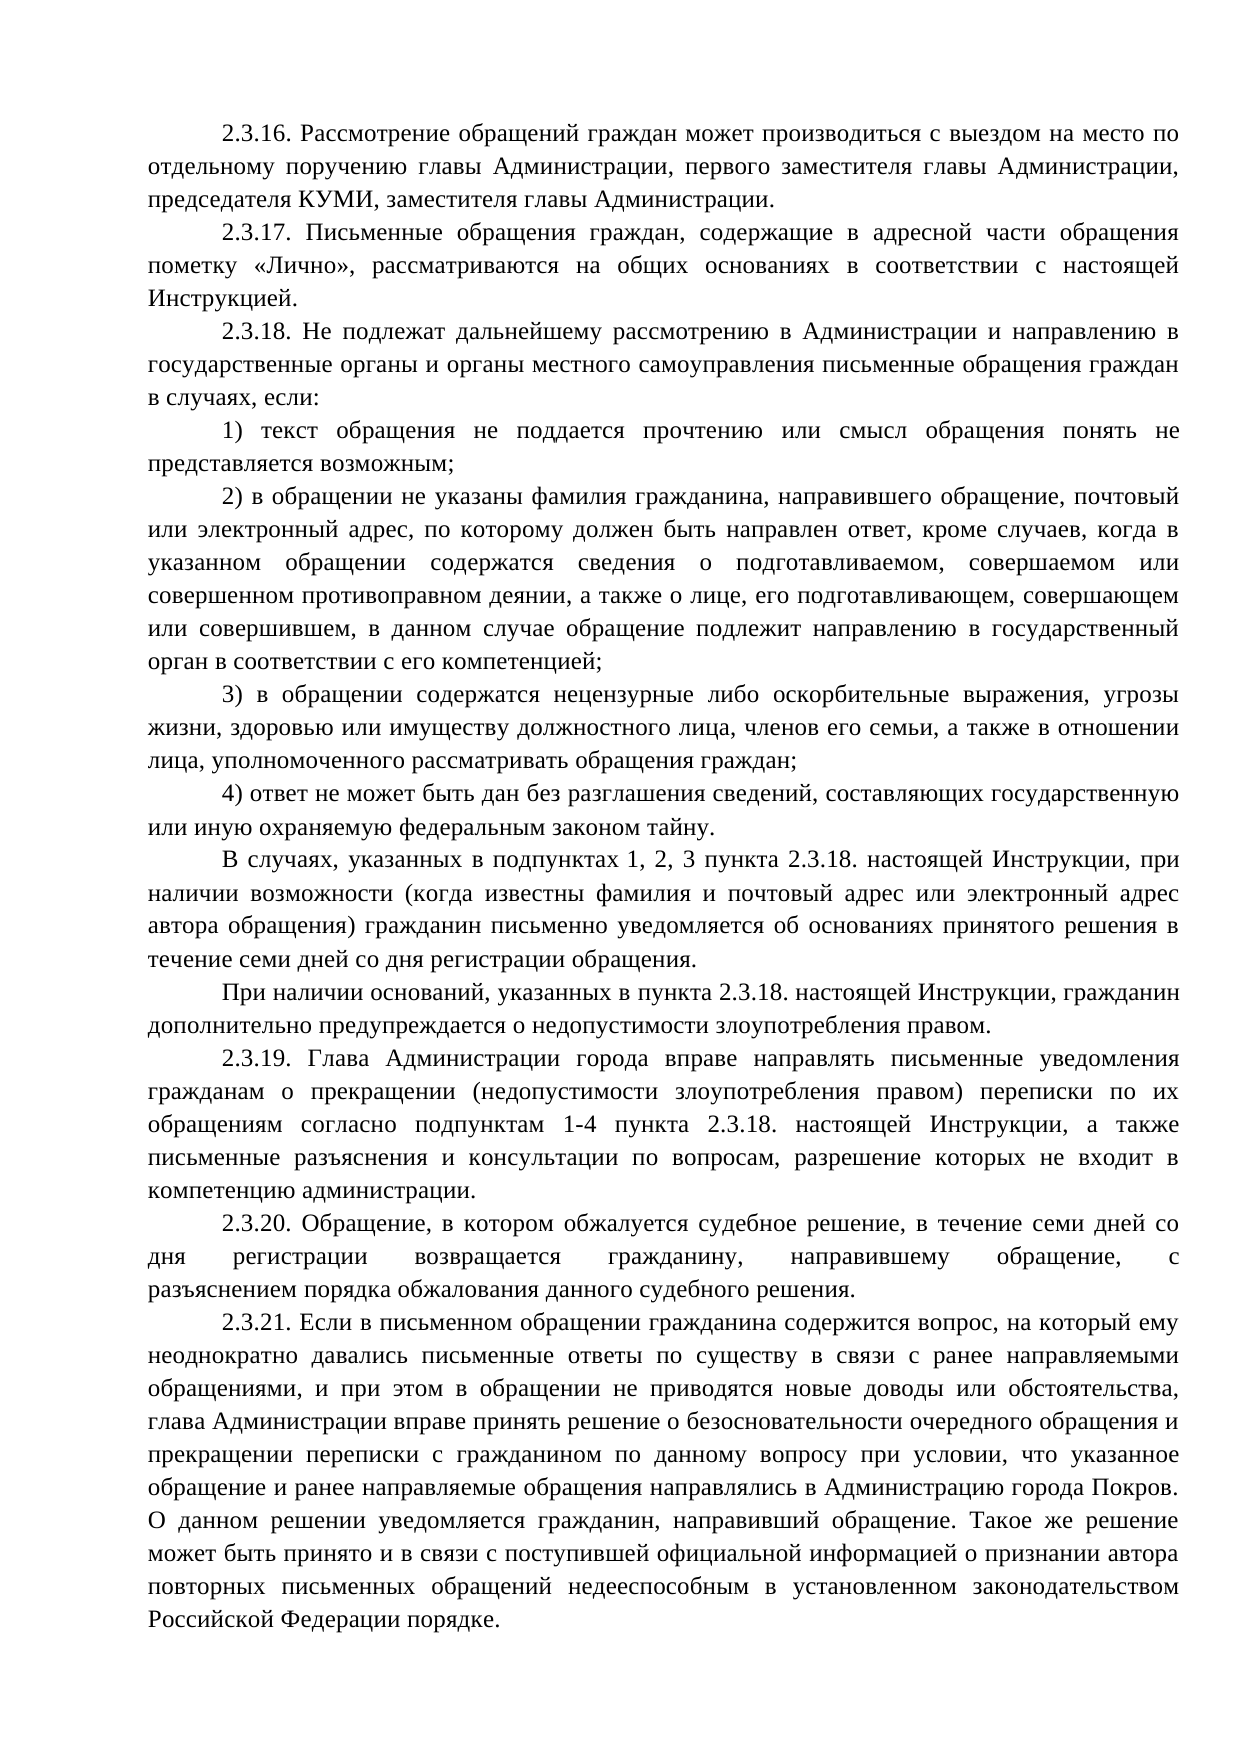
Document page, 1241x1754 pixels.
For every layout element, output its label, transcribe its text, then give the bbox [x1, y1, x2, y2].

text 2.3.19. Глава Администрации города вправе направлять письменные уведомления гражданам о прекращении (недопустимости злоупотребления правом) переписки по их обращениям согласно подпунктам 1-4 пункта 2.3.18. настоящей Инструкции, а также письменные разъяснения и консультации по вопросам, разрешение которых не входит в компетенцию администрации. [148, 1043, 1181, 1203]
text 2) в обращении не указаны фамилия гражданина, направившего обращение, почтовый или электронный адрес, по которому должен быть направлен ответ, кроме случаев, когда в указанном обращении содержатся сведения о подготавливаемом, совершаемом или совершенном противоправном деянии, а также о лице, его подготавливающем, совершающем или совершившем, в данном случае обращение подлежит направлению в государственный орган в соответствии с его компетенцией; [148, 481, 1181, 675]
text При наличии оснований, указанных в пункта 2.3.18. настоящей Инструкции, гражданин дополнительно предупреждается о недопустимости злоупотребления правом. [148, 977, 1181, 1038]
text 2.3.18. Не подлежат дальнейшему рассмотрению в Администрации и направлению в государственные органы и органы местного самоуправления письменные обращения граждан в случаях, если: [148, 316, 1181, 411]
text 2.3.20. Обращение, в котором обжалуется судебное решение, в течение семи дней со дня регистрации возвращается гражданину, направившему обращение, с разъяснением порядка обжалования данного судебного решения. [148, 1208, 1181, 1303]
text 2.3.16. Рассмотрение обращений граждан может производиться с выездом на место по отдельному поручению главы Администрации, первого заместителя главы Администрации, председателя КУМИ, заместителя главы Администрации. [148, 118, 1181, 213]
text 2.3.21. Если в письменном обращении гражданина содержится вопрос, на который ему неоднократно давались письменные ответы по существу в связи с ранее направляемыми обращениями, и при этом в обращении не приводятся новые доводы или обстоятельства, глава Администрации вправе принять решение о безосновательности очередного обращения и прекращении переписки с гражданином по данному вопросу при условии, что указанное обращение и ранее направляемые обращения направлялись в Администрацию города Покров. О данном решении уведомляется гражданин, направивший обращение. Такое же решение может быть принято и в связи с поступившей официальной информацией о признании автора повторных письменных обращений недееспособным в установленном законодательством Российской Федерации порядке. [148, 1307, 1181, 1633]
text 1) текст обращения не поддается прочтению или смысл обращения понять не представляется возможным; [148, 415, 1181, 477]
text 4) ответ не может быть дан без разглашения сведений, составляющих государственную или иную охраняемую федеральным законом тайну. [148, 778, 1181, 840]
text 2.3.17. Письменные обращения граждан, содержащие в адресной части обращения пометку «Лично», рассматриваются на общих основаниях в соответствии с настоящей Инструкцией. [148, 217, 1181, 312]
text В случаях, указанных в подпунктах 1, 2, 3 пункта 2.3.18. настоящей Инструкции, при наличии возможности (когда известны фамилия и почтовый адрес или электронный адрес автора обращения) гражданин письменно уведомляется об основаниях принятого решения в течение семи дней со дня регистрации обращения. [148, 844, 1181, 972]
text 3) в обращении содержатся нецензурные либо оскорбительные выражения, угрозы жизни, здоровью или имуществу должностного лица, членов его семьи, а также в отношении лица, уполномоченного рассматривать обращения граждан; [148, 679, 1181, 774]
